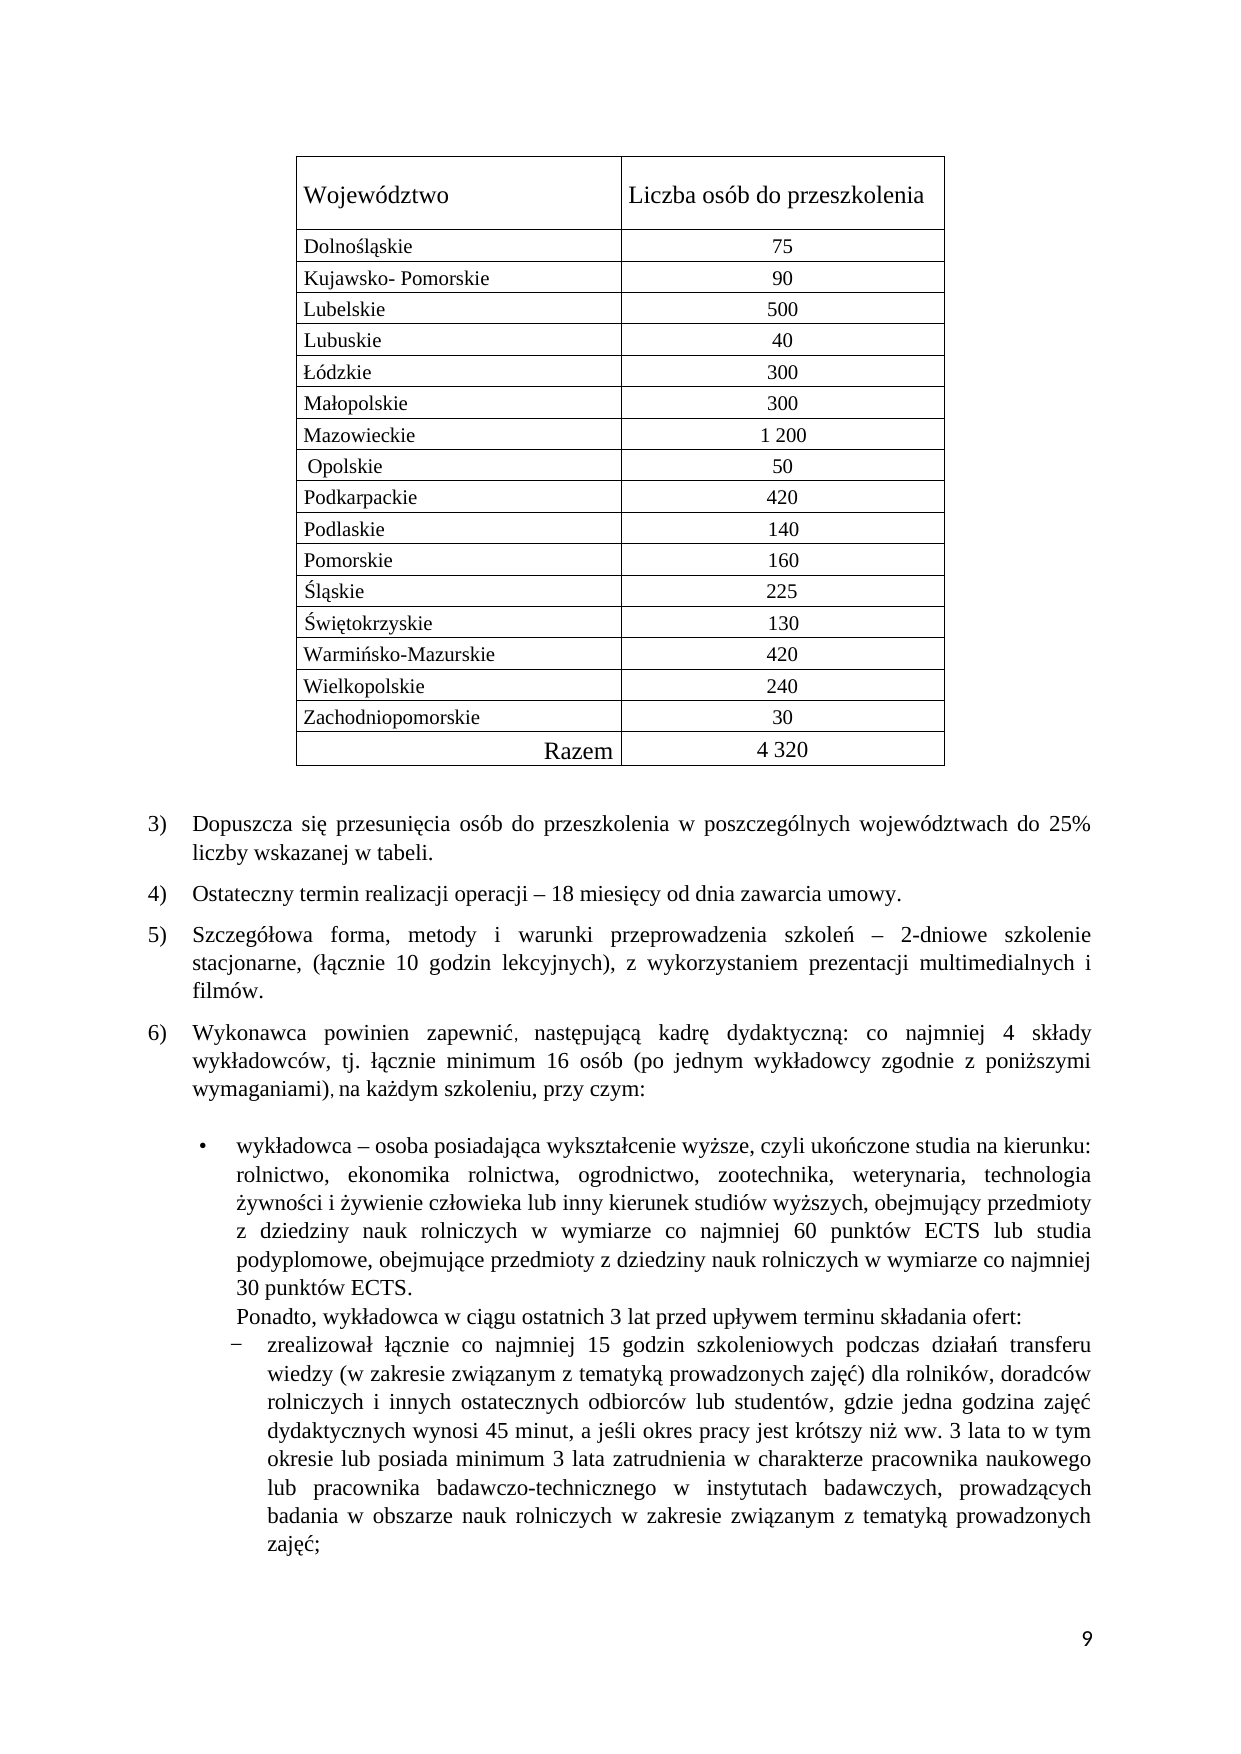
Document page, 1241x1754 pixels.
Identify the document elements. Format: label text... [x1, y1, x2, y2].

table_header Liczba osób do przeszkolenia [622, 157, 944, 229]
table_cell [544, 638, 621, 668]
table_cell Kujawsko- Pomorskie [297, 262, 543, 292]
table_cell [544, 607, 621, 637]
table_cell [544, 576, 621, 606]
table_cell Mazowieckie [297, 419, 543, 449]
table_cell Warmińsko-Mazurskie [297, 638, 543, 668]
table_cell Pomorskie [297, 544, 543, 574]
table_cell 40 [622, 324, 944, 355]
table_cell [544, 293, 621, 323]
list Wykonawca powinien zapewnić, następującą kadrę dydaktyczną: co najmniej 4 składy wykładowców, tj. łącznie minimum 16 osób (po jednym wykładowcy zgodnie z poniższymi wymaganiami), na każdym szkoleniu, przy czym: [148, 1018, 1093, 1102]
list zrealizował łącznie co najmniej 15 godzin szkoleniowych podczas działań transferu wiedzy (w zakresie związanym z tematyką prowadzonych zajęć) dla rolników, doradców rolniczych i innych ostatecznych odbiorców lub studentów, gdzie jedna godzina zajęć dydaktycznych wynosi 45 minut, a jeśli okres pracy jest krótszy niż ww. 3 lata to w tym okresie lub posiada minimum 3 lata zatrudnienia w charakterze pracownika naukowego lub pracownika badawczo-technicznego w instytutach badawczych, prowadzących badania w obszarze nauk rolniczych w zakresie związanym z tematyką prowadzonych zajęć; [229, 1331, 1093, 1557]
list wykładowca – osoba posiadająca wykształcenie wyższe, czyli ukończone studia na kierunku: rolnictwo, ekonomika rolnictwa, ogrodnictwo, zootechnika, weterynaria, technologia żywności i żywienie człowieka lub inny kierunek studiów wyższych, obejmujący przedmioty z dziedziny nauk rolniczych w wymiarze co najmniej 60 punktów ECTS lub studia podyplomowe, obejmujące przedmioty z dziedziny nauk rolniczych w wymiarze co najmniej 30 punktów ECTS. [199, 1132, 1093, 1301]
table_cell [297, 732, 543, 765]
table_cell [544, 670, 621, 700]
table_cell 160 [622, 544, 944, 574]
table_cell 300 [622, 356, 944, 386]
table_cell 4 320 [622, 732, 944, 765]
table_cell 300 [622, 387, 944, 417]
table_cell 140 [622, 513, 944, 543]
table_cell Razem [544, 732, 621, 765]
table_cell 90 [622, 262, 944, 292]
table_cell 240 [622, 670, 944, 700]
table_cell 130 [622, 607, 944, 637]
table_cell Opolskie [297, 450, 543, 480]
list Ponadto, wykładowca w ciągu ostatnich 3 lat przed upływem terminu składania ofert: [236, 1303, 1093, 1329]
table_cell 420 [622, 481, 944, 512]
table_cell [544, 356, 621, 386]
list Dopuszcza się przesunięcia osób do przeszkolenia w poszczególnych województwach do 25% liczby wskazanej w tabeli. [148, 810, 1093, 865]
table_cell [544, 262, 621, 292]
table_cell 50 [622, 450, 944, 480]
table_cell Podlaskie [297, 513, 543, 543]
table_cell Śląskie [297, 576, 543, 606]
table_cell 1 200 [622, 419, 944, 449]
table_cell 30 [622, 701, 944, 731]
table_cell 500 [622, 293, 944, 323]
list Ostateczny termin realizacji operacji – 18 miesięcy od dnia zawarcia umowy. [148, 880, 1093, 906]
table_cell Lubelskie [297, 293, 543, 323]
table_cell Podkarpackie [297, 481, 543, 512]
table_cell Świętokrzyskie [297, 607, 543, 637]
table_cell Zachodniopomorskie [297, 701, 543, 731]
table_cell 420 [622, 638, 944, 668]
table_cell [544, 544, 621, 574]
table_cell [544, 387, 621, 417]
table_cell [544, 481, 621, 512]
table_cell [544, 230, 621, 261]
table_cell Wielkopolskie [297, 670, 543, 700]
table_header Województwo [297, 157, 543, 229]
table_cell [544, 419, 621, 449]
table_cell Łódzkie [297, 356, 543, 386]
table_cell 225 [622, 576, 944, 606]
table_cell [544, 513, 621, 543]
table_cell Małopolskie [297, 387, 543, 417]
table_cell [544, 324, 621, 355]
list Szczegółowa forma, metody i warunki przeprowadzenia szkoleń – 2-dniowe szkolenie stacjonarne, (łącznie 10 godzin lekcyjnych), z wykorzystaniem prezentacji multimedialnych i filmów. [148, 921, 1093, 1004]
table_cell [544, 450, 621, 480]
table_cell Lubuskie [297, 324, 543, 355]
table_cell Dolnośląskie [297, 230, 543, 261]
table_header [544, 157, 621, 229]
table_cell 75 [622, 230, 944, 261]
table_cell [544, 701, 621, 731]
